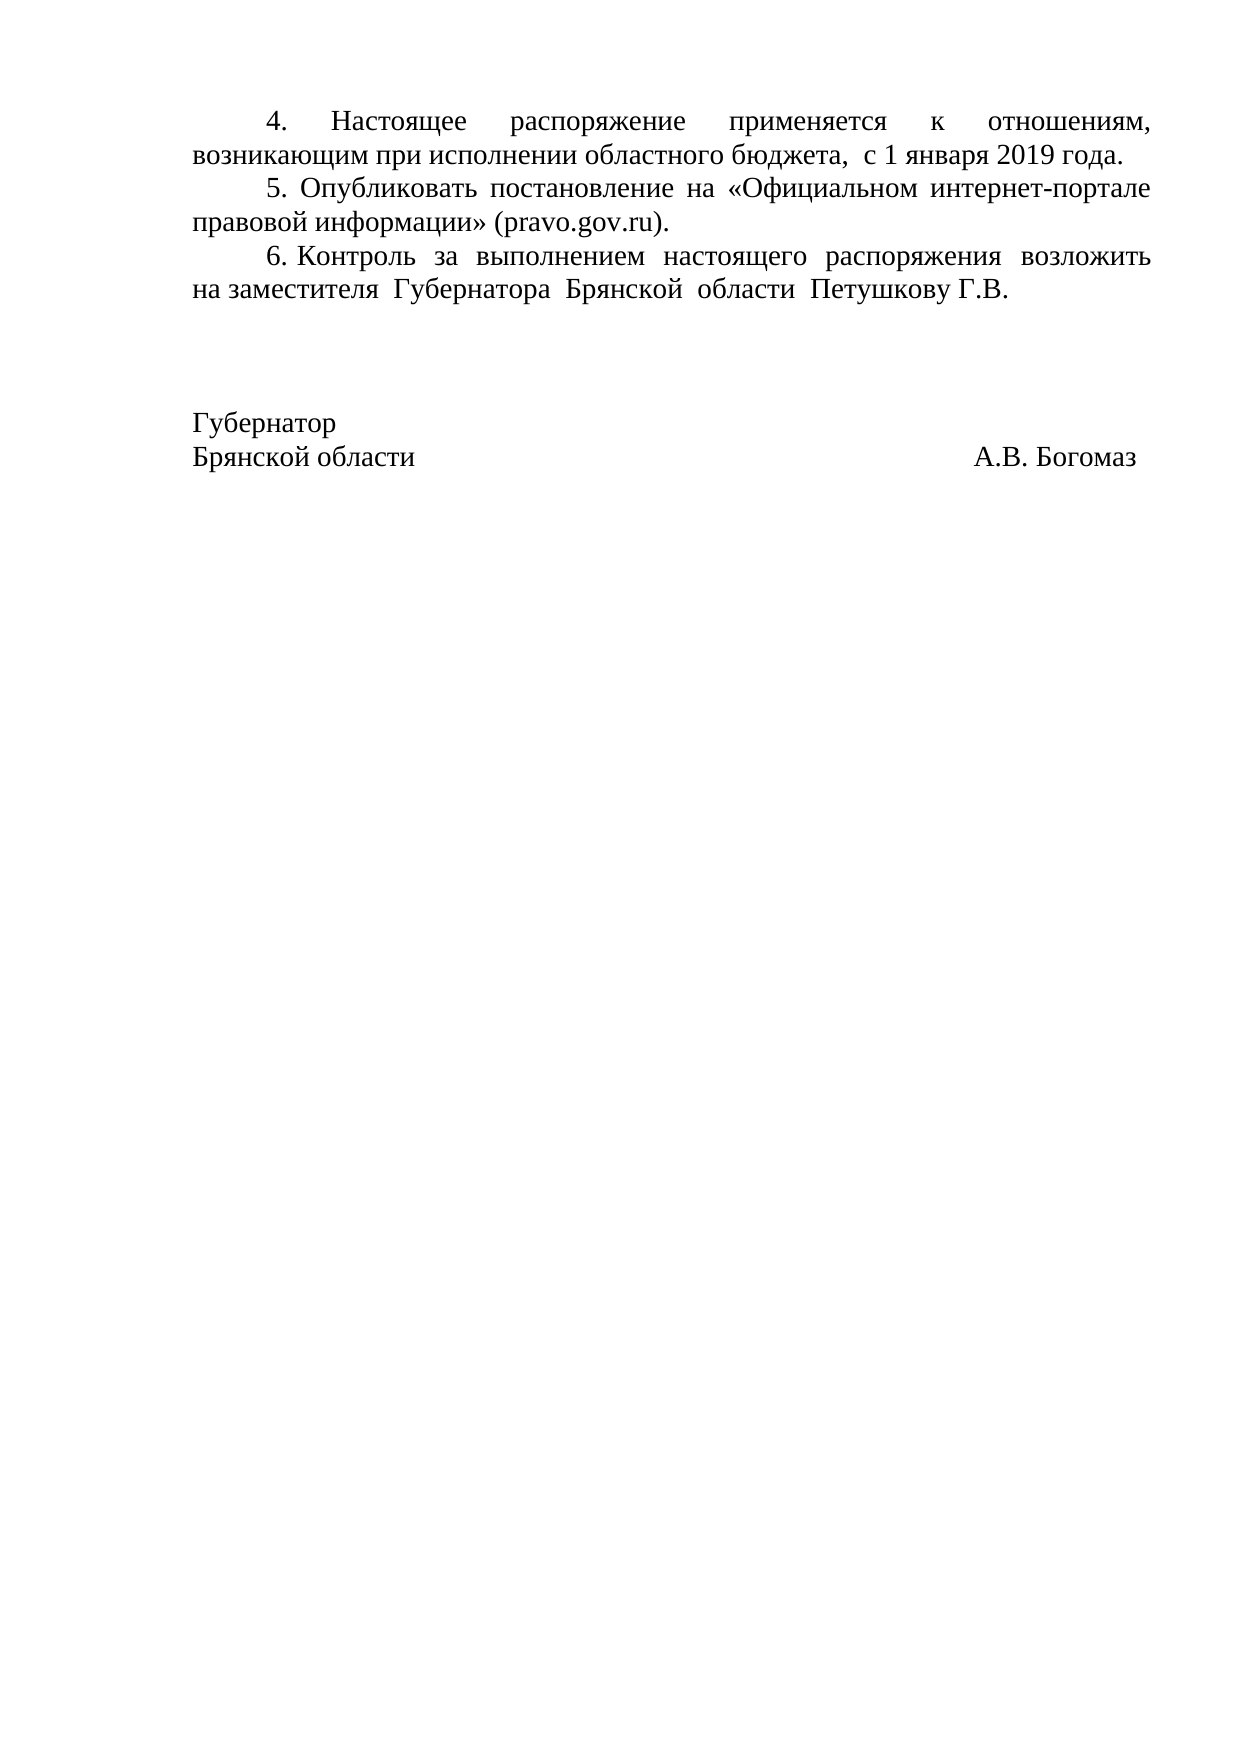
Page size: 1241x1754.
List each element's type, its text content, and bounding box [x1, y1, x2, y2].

text Брянской области А.В. Богомаз [192, 439, 1152, 472]
text 5. Опубликовать постановление на «Официальном интернет-портале правовой информации» (pravo.gov.ru). [192, 171, 1152, 238]
text 6. Контроль за выполнением настоящего распоряжения возложить на заместителя Губернатора Брянской области Петушкову Г.В. [192, 238, 1152, 305]
text Губернатор [192, 405, 1152, 439]
text 4. Настоящее распоряжение применяется к отношениям, возникающим при исполнении областного бюджета, с 1 января 2019 года. [192, 103, 1152, 171]
